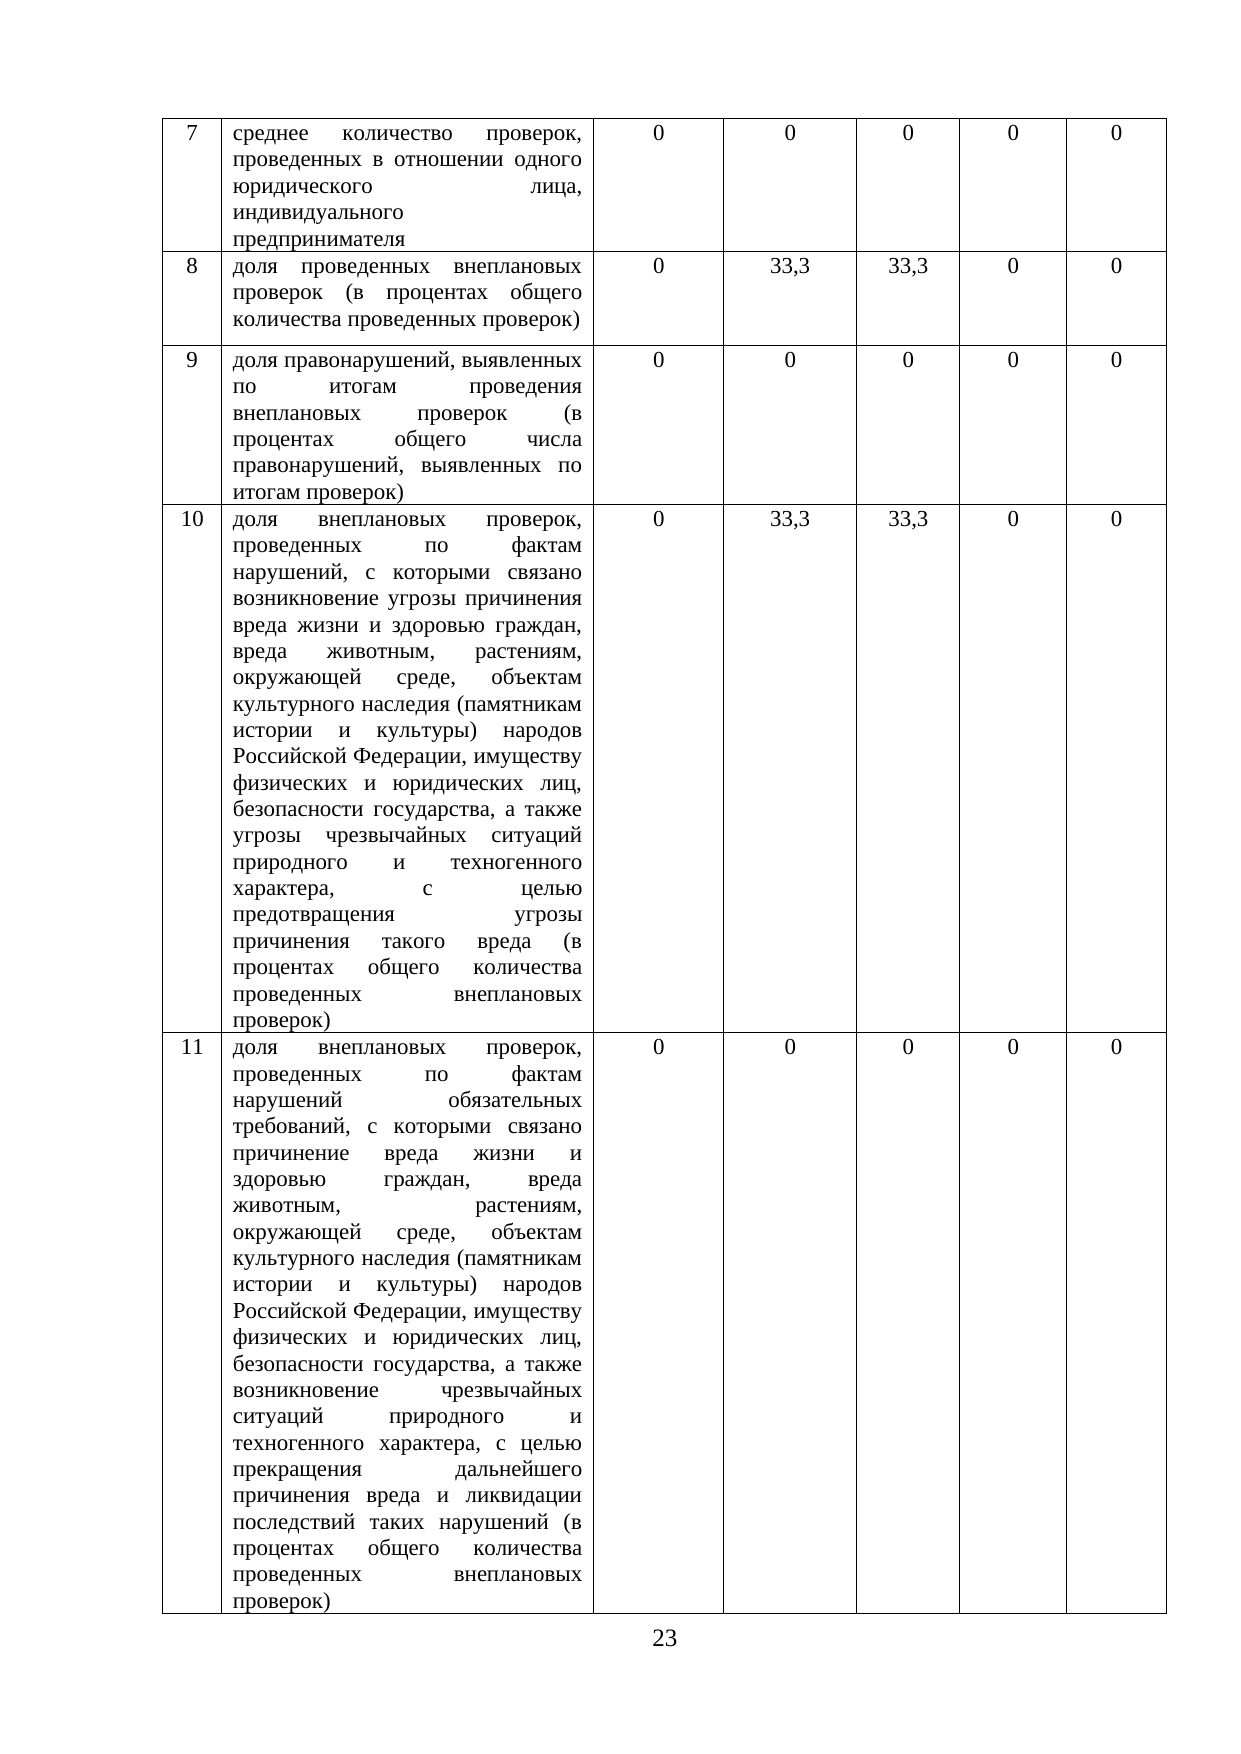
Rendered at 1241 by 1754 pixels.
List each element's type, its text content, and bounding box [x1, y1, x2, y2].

table_cell 0 [594, 346, 723, 504]
table_cell 0 [1067, 505, 1166, 1032]
table_cell 33,3 [857, 252, 959, 345]
table_cell 0 [1067, 346, 1166, 504]
table_cell доля внеплановых проверок, проведенных по фактам нарушений обязательных требований, с которыми связано причинение вреда жизни и здоровью граждан, вреда животным, растениям, окружающей среде, объектам культурного наследия (памятникам истории и культуры) народов Российской Федерации, имуществу физических и юридических лиц, безопасности государства, а также возникновение чрезвычайных ситуаций природного и техногенного характера, с целью прекращения дальнейшего причинения вреда и ликвидации последствий таких нарушений (в процентах общего количества проведенных внеплановых проверок) [222, 1033, 593, 1613]
table_cell 7 [163, 119, 221, 251]
table_cell 0 [960, 505, 1066, 1032]
table_cell 0 [594, 505, 723, 1032]
table_cell 0 [724, 119, 856, 251]
table_cell 33,3 [857, 505, 959, 1032]
table_cell доля проведенных внеплановых проверок (в процентах общего количества проведенных проверок) [222, 252, 593, 345]
table_cell доля внеплановых проверок, проведенных по фактам нарушений, с которыми связано возникновение угрозы причинения вреда жизни и здоровью граждан, вреда животным, растениям, окружающей среде, объектам культурного наследия (памятникам истории и культуры) народов Российской Федерации, имуществу физических и юридических лиц, безопасности государства, а также угрозы чрезвычайных ситуаций природного и техногенного характера, с целью предотвращения угрозы причинения такого вреда (в процентах общего количества проведенных внеплановых проверок) [222, 505, 593, 1032]
table_cell доля правонарушений, выявленных по итогам проведения внеплановых проверок (в процентах общего числа правонарушений, выявленных по итогам проверок) [222, 346, 593, 504]
table_cell 0 [960, 1033, 1066, 1613]
table_cell 10 [163, 505, 221, 1032]
table_cell 0 [724, 1033, 856, 1613]
table_cell 0 [1067, 252, 1166, 345]
table_cell 0 [1067, 1033, 1166, 1613]
table_cell 0 [960, 119, 1066, 251]
table_cell 9 [163, 346, 221, 504]
table_cell 11 [163, 1033, 221, 1613]
table_cell 33,3 [724, 505, 856, 1032]
table_cell 0 [857, 119, 959, 251]
table_cell 0 [594, 1033, 723, 1613]
table_cell 8 [163, 252, 221, 345]
table_cell 0 [1067, 119, 1166, 251]
table_cell 0 [857, 1033, 959, 1613]
table_cell 0 [857, 346, 959, 504]
table_cell 0 [594, 252, 723, 345]
table_cell среднее количество проверок, проведенных в отношении одного юридического лица, индивидуального предпринимателя [222, 119, 593, 251]
table_cell 0 [594, 119, 723, 251]
table_cell 33,3 [724, 252, 856, 345]
table_cell 0 [724, 346, 856, 504]
table_cell 0 [960, 252, 1066, 345]
table_cell 0 [960, 346, 1066, 504]
